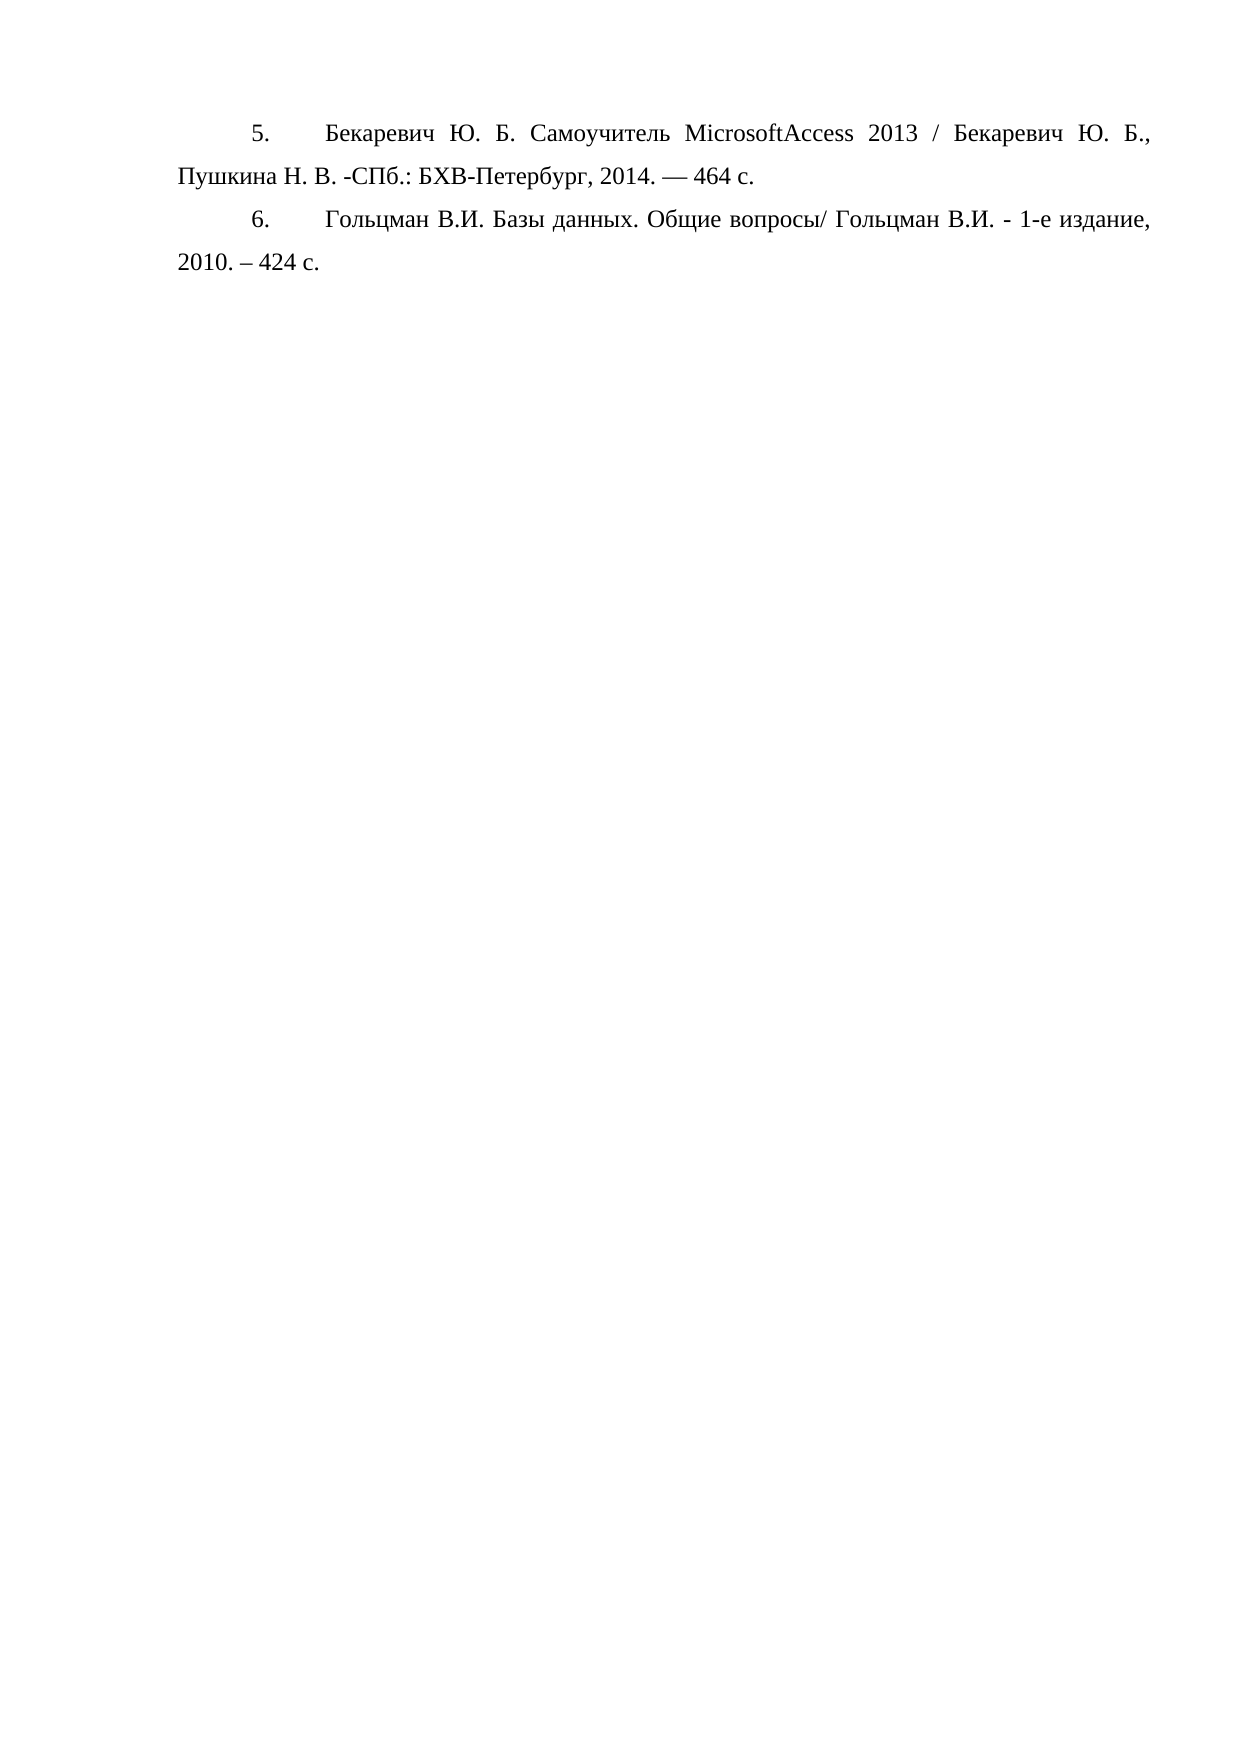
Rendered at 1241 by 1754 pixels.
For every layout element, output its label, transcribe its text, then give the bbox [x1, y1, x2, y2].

text 5. Бекаревич Ю. Б. Самоучитель MicrosoftAccess 2013 / Бекаревич Ю. Б., Пушкина Н. В. -СПб.: БХВ-Петербург, 2014. — 464 с. [177, 118, 1152, 190]
text 6. Гольцман В.И. Базы данных. Общие вопросы/ Гольцман В.И. - 1-е издание, 2010. – 424 с. [177, 204, 1152, 276]
